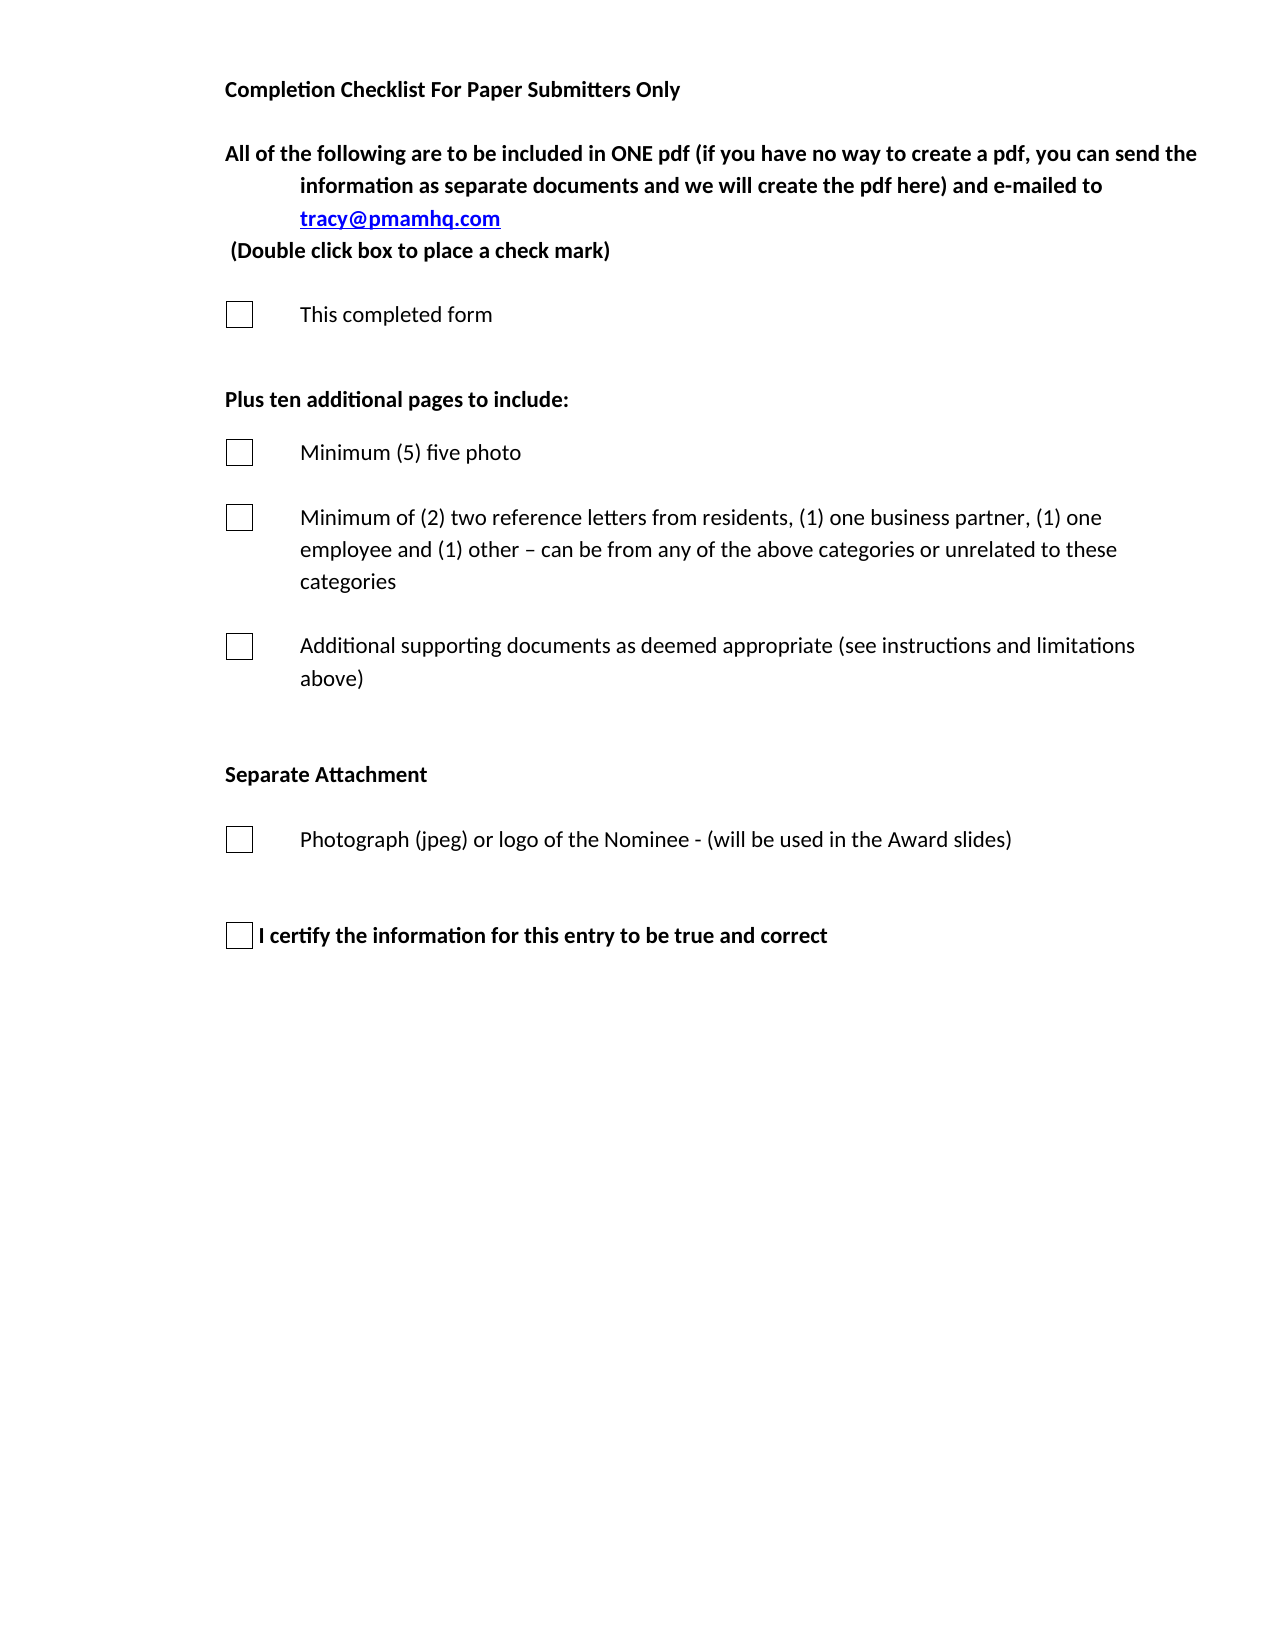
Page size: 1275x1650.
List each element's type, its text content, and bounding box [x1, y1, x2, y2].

list Additional supporting documents as deemed appropriate (see instructions and limitations above) [225, 632, 1200, 692]
list I certify the information for this entry to be true and correct [225, 921, 1200, 949]
list Minimum (5) five photo [225, 438, 1200, 467]
list Minimum of (2) two reference letters from residents, (1) one business partner, (1) one employee and (1) other – can be from any of the above categories or unrelated to these categories [225, 503, 1200, 595]
list Completion Checklist For Paper Submitters Only [225, 75, 1200, 103]
list Separate Attachment [225, 760, 1200, 788]
list All of the following are to be included in ONE pdf (if you have no way to create a pdf, you can send the information as separate documents and we will create the pdf here) and e-mailed to tracy@pmamhq.com [225, 139, 1200, 232]
text Plus ten additional pages to include: [150, 386, 1200, 413]
list Photograph (jpeg) or logo of the Nominee - (will be used in the Award slides) [225, 825, 1200, 853]
list (Double click box to place a check mark) [225, 236, 1200, 264]
list This completed form [225, 300, 1200, 328]
